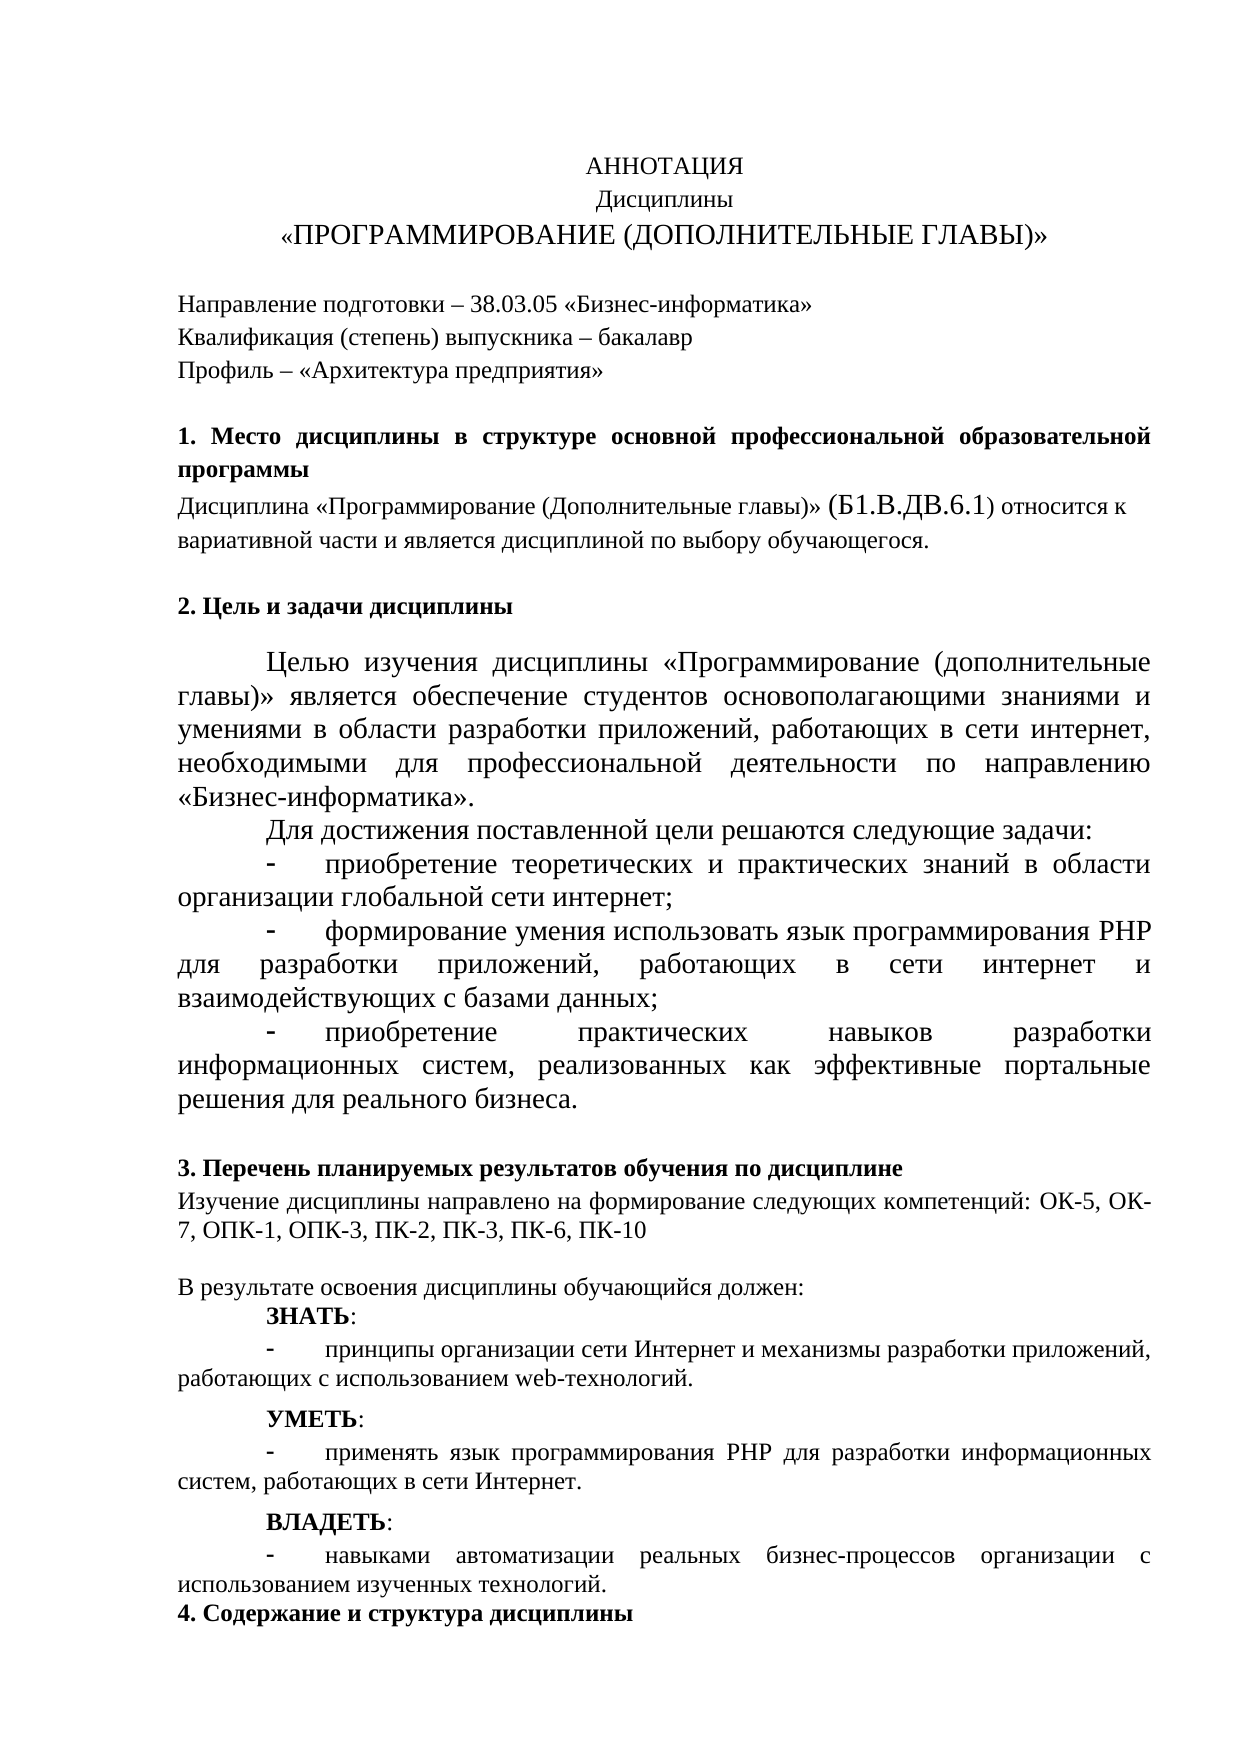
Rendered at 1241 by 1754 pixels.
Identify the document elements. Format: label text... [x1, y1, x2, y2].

text 3. Перечень планируемых результатов обучения по дисциплине [177, 1153, 1152, 1182]
list применять язык программирования PHP для разработки информационных систем, работающих в сети Интернет. [177, 1437, 1152, 1494]
text УМЕТЬ: [177, 1404, 1152, 1433]
text 4. Содержание и структура дисциплины [177, 1598, 1152, 1626]
text Дисциплины [177, 184, 1152, 213]
list навыками автоматизации реальных бизнес-процессов организации с использованием изученных технологий. [177, 1540, 1152, 1598]
list формирование умения использовать язык программирования PHP для разработки приложений, работающих в сети интернет и взаимодействующих с базами данных; [177, 913, 1152, 1014]
text Дисциплина «Программирование (Дополнительные главы)» (Б1.В.ДВ.6.1) относится к вариативной части и является дисциплиной по выбору обучающегося. [177, 487, 1152, 553]
text АННОТАЦИЯ [177, 151, 1152, 180]
text Профиль – «Архитектура предприятия» [177, 355, 1152, 383]
list принципы организации сети Интернет и механизмы разработки приложений, работающих с использованием web-технологий. [177, 1334, 1152, 1392]
text Направление подготовки – 38.03.05 «Бизнес-информатика» [177, 289, 1152, 317]
list приобретение практических навыков разработки информационных систем, реализованных как эффективные портальные решения для реального бизнеса. [177, 1014, 1152, 1114]
text ВЛАДЕТЬ: [177, 1507, 1152, 1536]
text Целью изучения дисциплины «Программирование (дополнительные главы)» является обеспечение студентов основополагающими знаниями и умениями в области разработки приложений, работающих в сети интернет, необходимыми для профессиональной деятельности по направлению «Бизнес-информатика». [177, 644, 1152, 812]
text Изучение дисциплины направлено на формирование следующих компетенций: ОК-5, ОК-7, ОПК-1, ОПК-3, ПК-2, ПК-3, ПК-6, ПК-10 [177, 1186, 1152, 1243]
text Для достижения поставленной цели решаются следующие задачи: [177, 812, 1152, 846]
list приобретение теоретических и практических знаний в области организации глобальной сети интернет; [177, 846, 1152, 913]
text ЗНАТЬ: [177, 1301, 1152, 1330]
text «ПРОГРАММИРОВАНИЕ (ДОПОЛНИТЕЛЬНЫЕ ГЛАВЫ)» [177, 217, 1152, 251]
text 1. Место дисциплины в структуре основной профессиональной образовательной программы [177, 421, 1152, 483]
text 2. Цель и задачи дисциплины [177, 591, 1152, 619]
text В результате освоения дисциплины обучающийся должен: [177, 1272, 1152, 1301]
text Квалификация (степень) выпускника – бакалавр [177, 322, 1152, 351]
